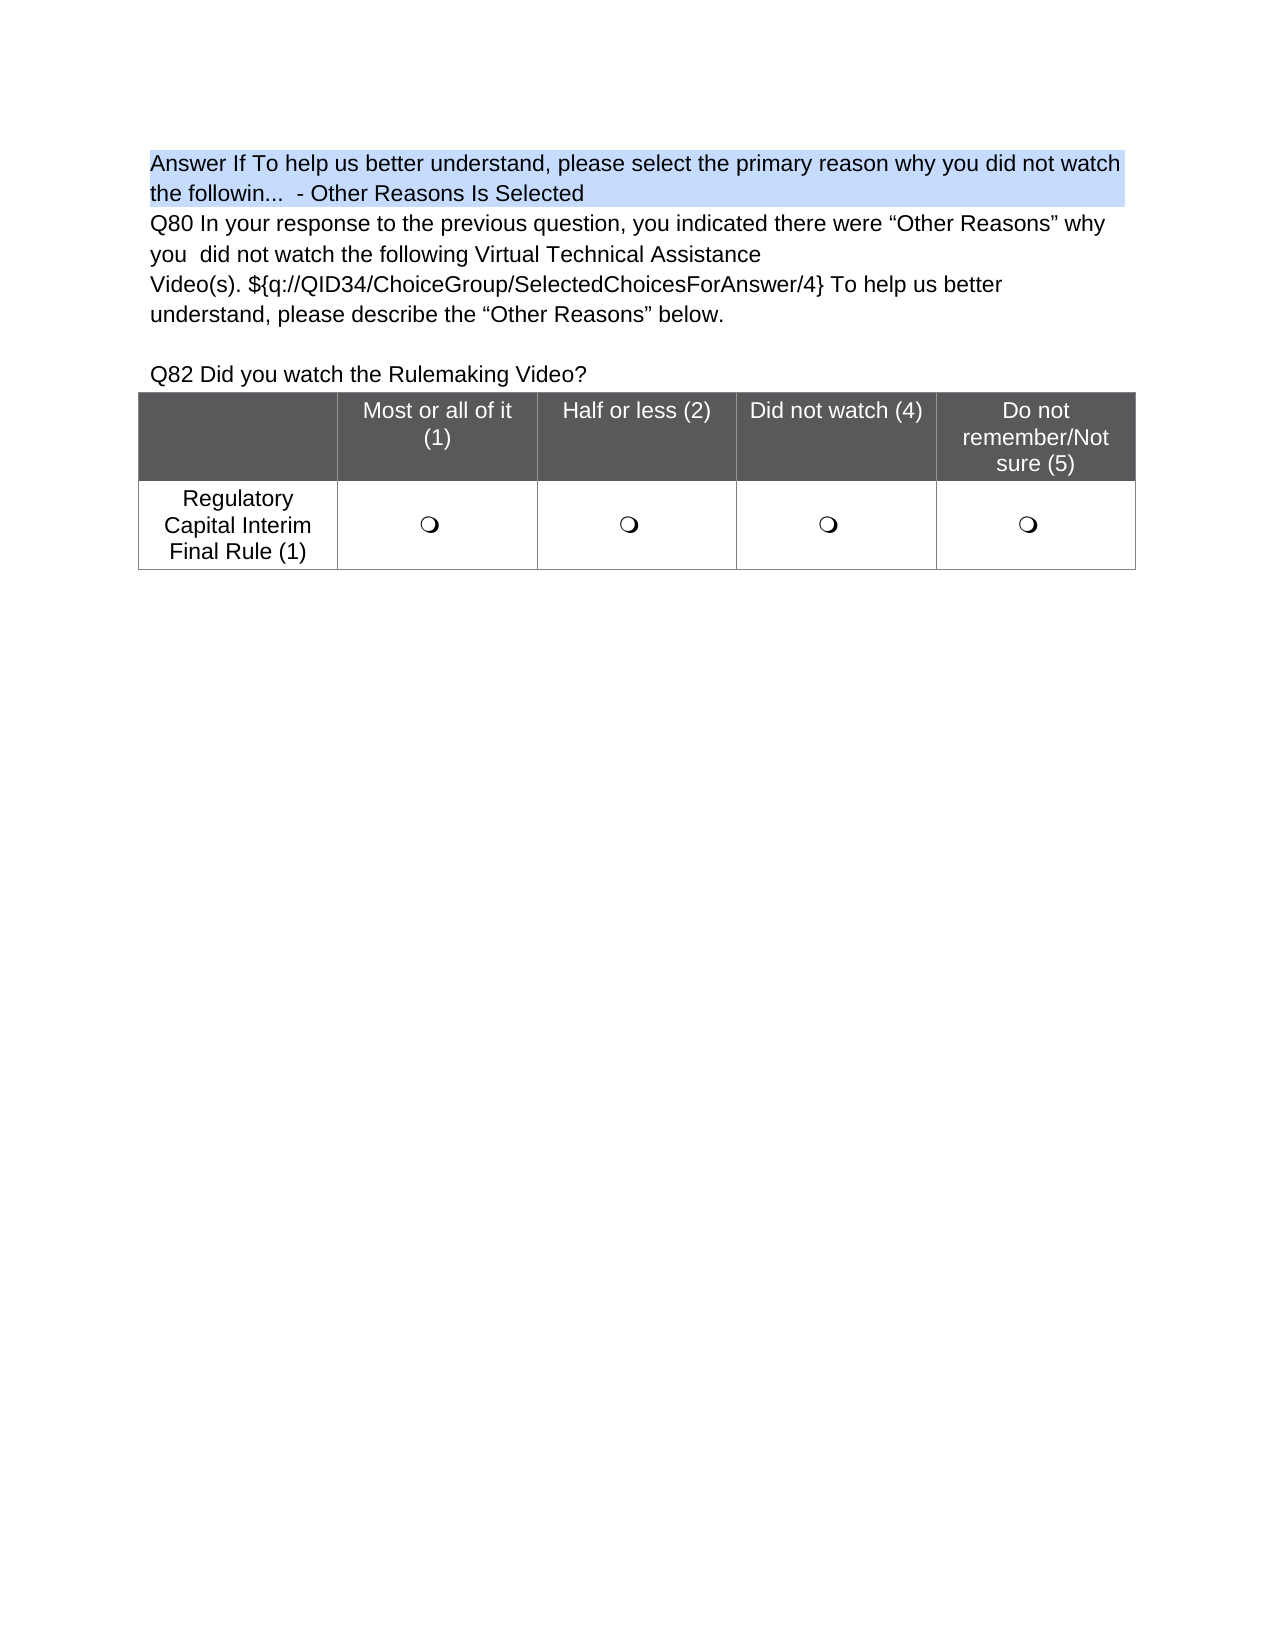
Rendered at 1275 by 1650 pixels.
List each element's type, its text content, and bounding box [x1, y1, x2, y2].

text Answer If To help us better understand, please select the primary reason why you did not watch the followin... - Other Reasons Is Selected [150, 150, 1125, 207]
table_cell [937, 481, 1135, 569]
text Q80 In your response to the previous question, you indicated there were “Other Reasons” why you did not watch the following Virtual Technical Assistance Video(s). ${q://QID34/ChoiceGroup/SelectedChoicesForAnswer/4} To help us better understand, please describe the “Other Reasons” below. [150, 210, 1125, 327]
table_header [139, 393, 337, 481]
table_cell [338, 481, 537, 569]
table_cell Regulatory Capital Interim Final Rule (1) [139, 481, 337, 569]
table_cell [538, 481, 736, 569]
table_header Most or all of it (1) [338, 393, 537, 481]
table_header Half or less (2) [538, 393, 736, 481]
text Q82 Did you watch the Rulemaking Video? [150, 361, 1125, 388]
table_header Do not remember/Not sure (5) [937, 393, 1135, 481]
table_cell [737, 481, 936, 569]
table_header Did not watch (4) [737, 393, 936, 481]
